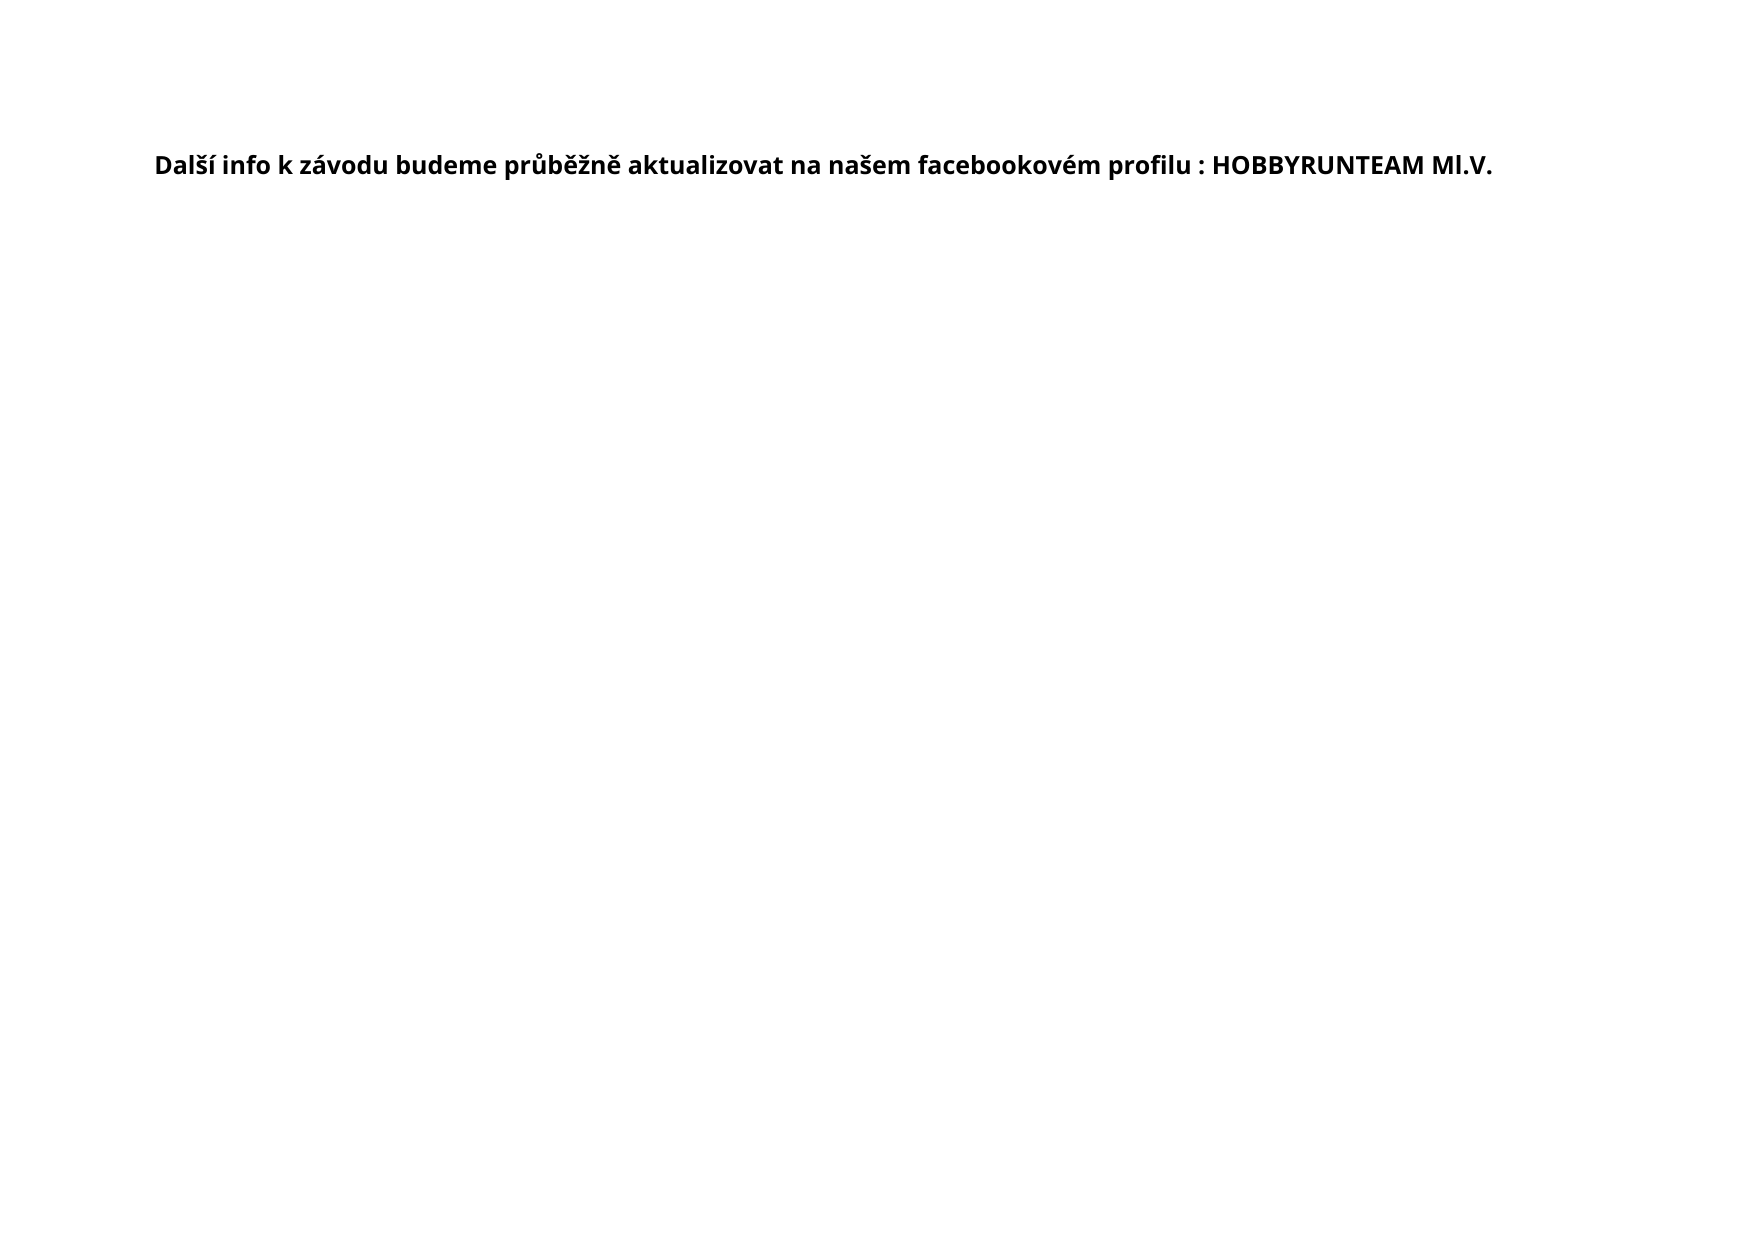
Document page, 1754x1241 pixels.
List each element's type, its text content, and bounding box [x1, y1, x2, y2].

text Další info k závodu budeme průběžně aktualizovat na našem facebookovém profilu : HOBBYRUNTEAM Ml.V. [148, 148, 1606, 182]
